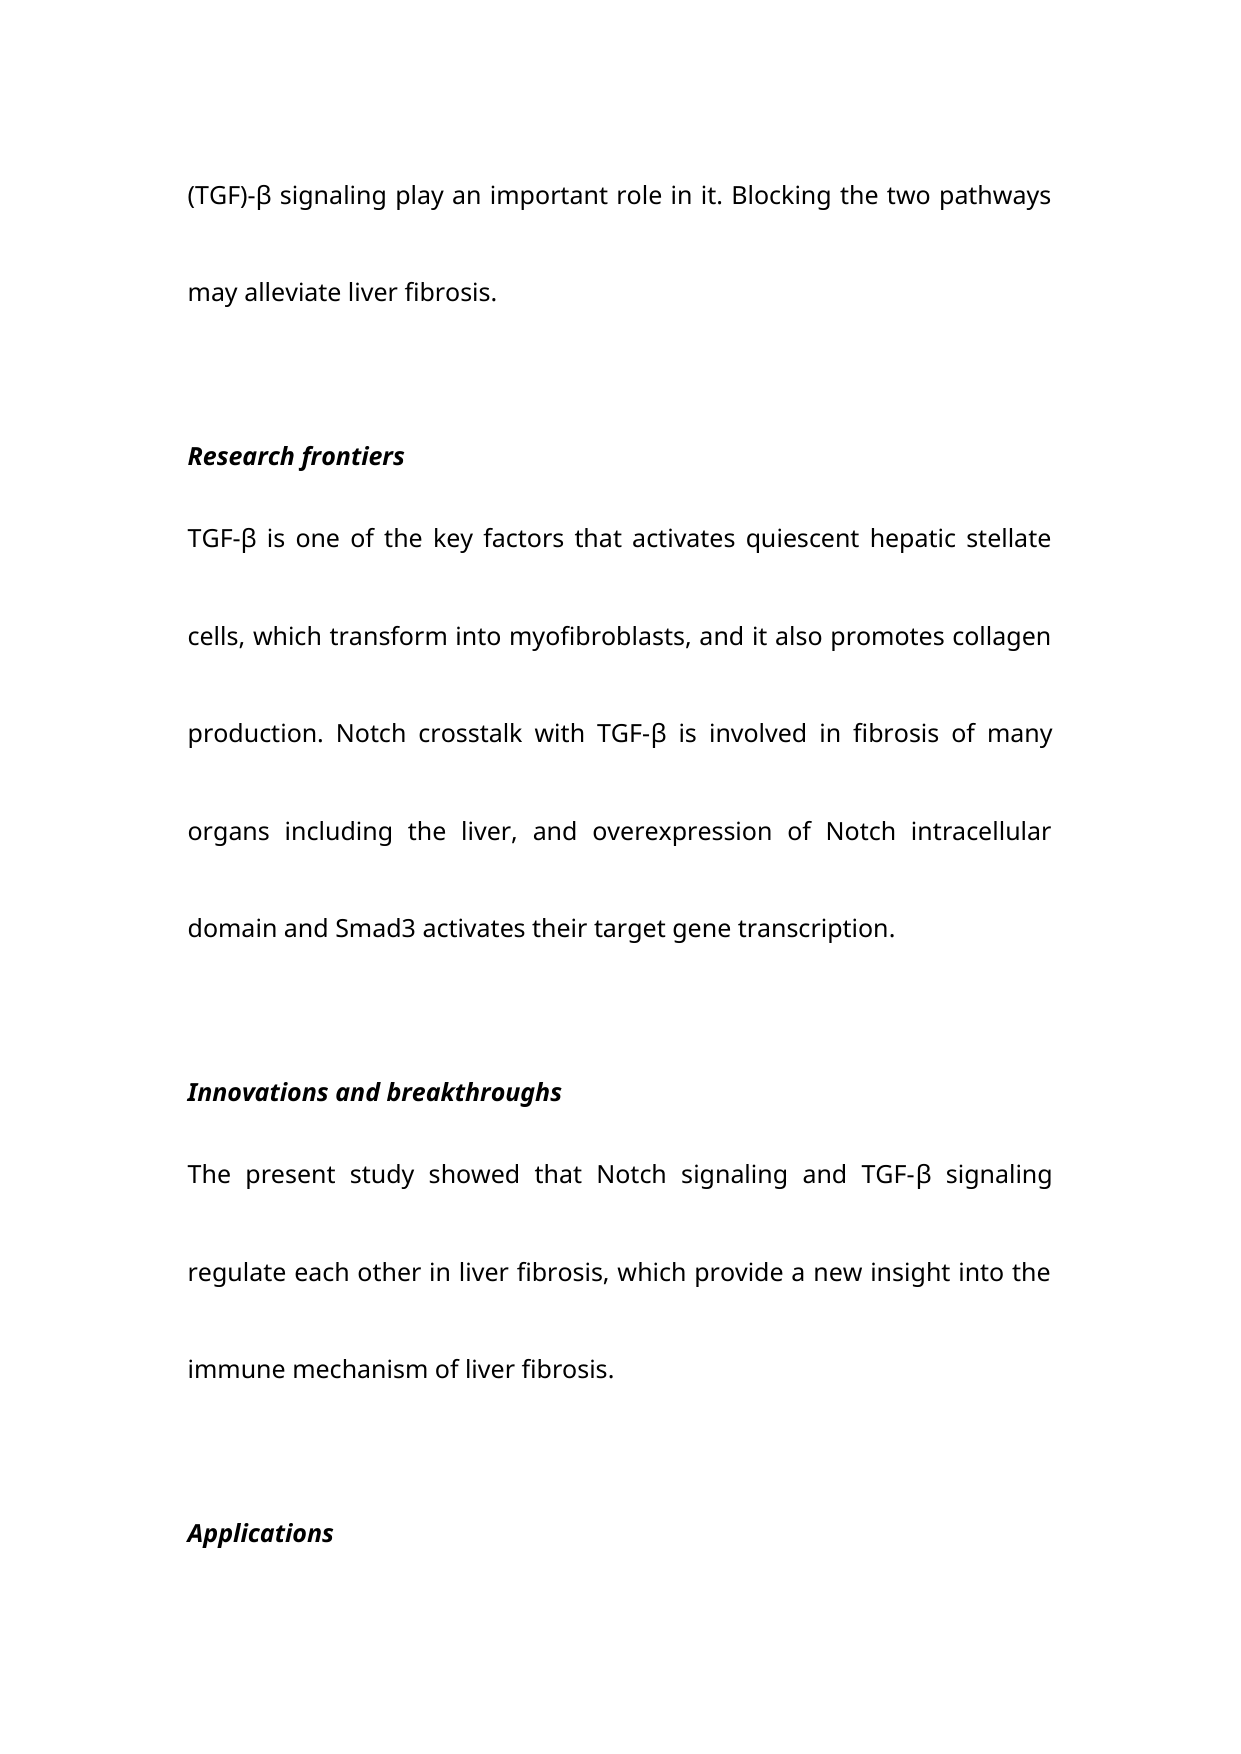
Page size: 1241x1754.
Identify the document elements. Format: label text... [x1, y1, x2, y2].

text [187, 162, 1053, 324]
text Applications [187, 1500, 1053, 1565]
text Innovations and breakthroughs [187, 1059, 1053, 1124]
text Research frontiers [187, 423, 1053, 488]
text TGF-β is one of the key factors that activates quiescent hepatic stellate cells, which transform into myofibroblasts, and it also promotes collagen production. Notch crosstalk with TGF-β is involved in fibrosis of many organs including the liver, and overexpression of Notch intracellular domain and Smad3 activates their target gene transcription. [187, 505, 1053, 960]
text The present study showed that Notch signaling and TGF-β signaling regulate each other in liver fibrosis, which provide a new insight into the immune mechanism of liver fibrosis. [187, 1141, 1053, 1401]
